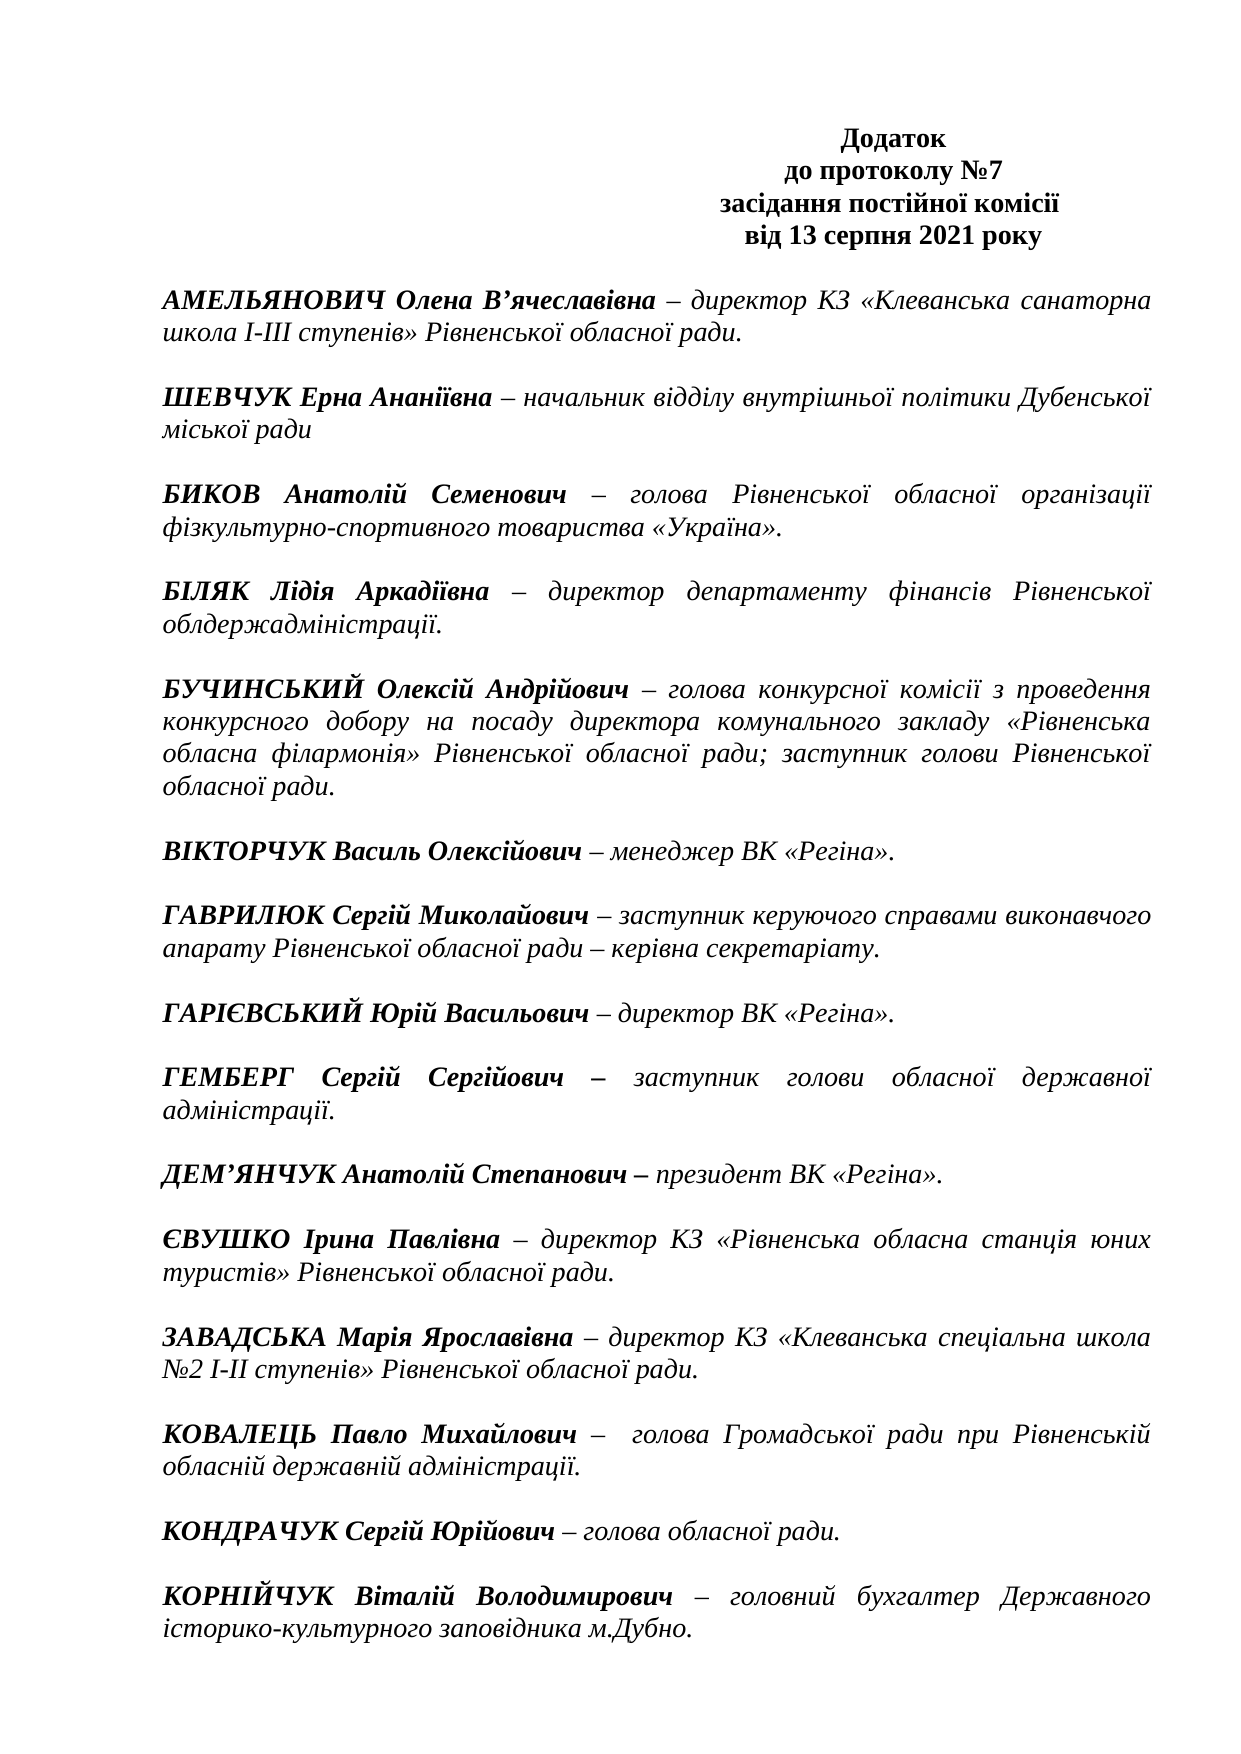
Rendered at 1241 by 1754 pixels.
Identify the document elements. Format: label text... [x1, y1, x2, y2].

text до протоколу №7 [635, 153, 1152, 186]
list Біляк Лідія Аркадіївна – директор департаменту фінансів Рівненської облдержадміністрації. [162, 574, 1152, 639]
list Шевчук Ерна Ананіївна – начальник відділу внутрішньої політики Дубенської міської ради [162, 380, 1152, 445]
text Амельянович Олена В’ячеславівна – директор КЗ «Клеванська санаторна школа I-III ступенів» Рівненської обласної ради. [162, 283, 1152, 348]
list Гаврилюк Сергій Миколайович – заступник керуючого справами виконавчого апарату Рівненської обласної ради – керівна секретаріату. [162, 898, 1152, 963]
list Дем’янчук Анатолій Степанович – президент ВК «Регіна». [162, 1158, 1152, 1190]
text Корнійчук Віталій Володимирович – головний бухгалтер Державного історико-культурного заповідника м.Дубно. [162, 1579, 1152, 1643]
text Гарієвський Юрій Васильович – директор ВК «Регіна». [162, 996, 1152, 1028]
list Євушко Ірина Павлівна – директор КЗ «Рівненська обласна станція юних туристів» Рівненської обласної ради. [162, 1222, 1152, 1287]
text Додаток [635, 121, 1152, 153]
list Завадська Марія Ярославівна – директор КЗ «Клеванська спеціальна школа №2 I-II ступенів» Рівненської обласної ради. [162, 1319, 1152, 1384]
list Гемберг Сергій Сергійович – заступник голови обласної державної адміністрації. [162, 1060, 1152, 1125]
list Кондрачук Сергій Юрійович – голова обласної ради. [148, 1514, 1152, 1546]
list Бучинський Олексій Андрійович – голова конкурсної комісії з проведення конкурсного добору на посаду директора комунального закладу «Рівненська обласна філармонія» Рівненської обласної ради; заступник голови Рівненської обласної ради. [162, 672, 1152, 801]
text Вікторчук Василь Олексійович – менеджер ВК «Регіна». [162, 834, 1152, 866]
list Биков Анатолій Семенович – голова Рівненської обласної організації фізкультурно-спортивного товариства «Україна». [162, 477, 1152, 542]
text засідання постійної комісії від 13 серпня 2021 року [635, 186, 1152, 251]
text Ковалець Павло Михайлович – голова Громадської ради при Рівненській обласній державній адміністрації. [162, 1417, 1152, 1482]
